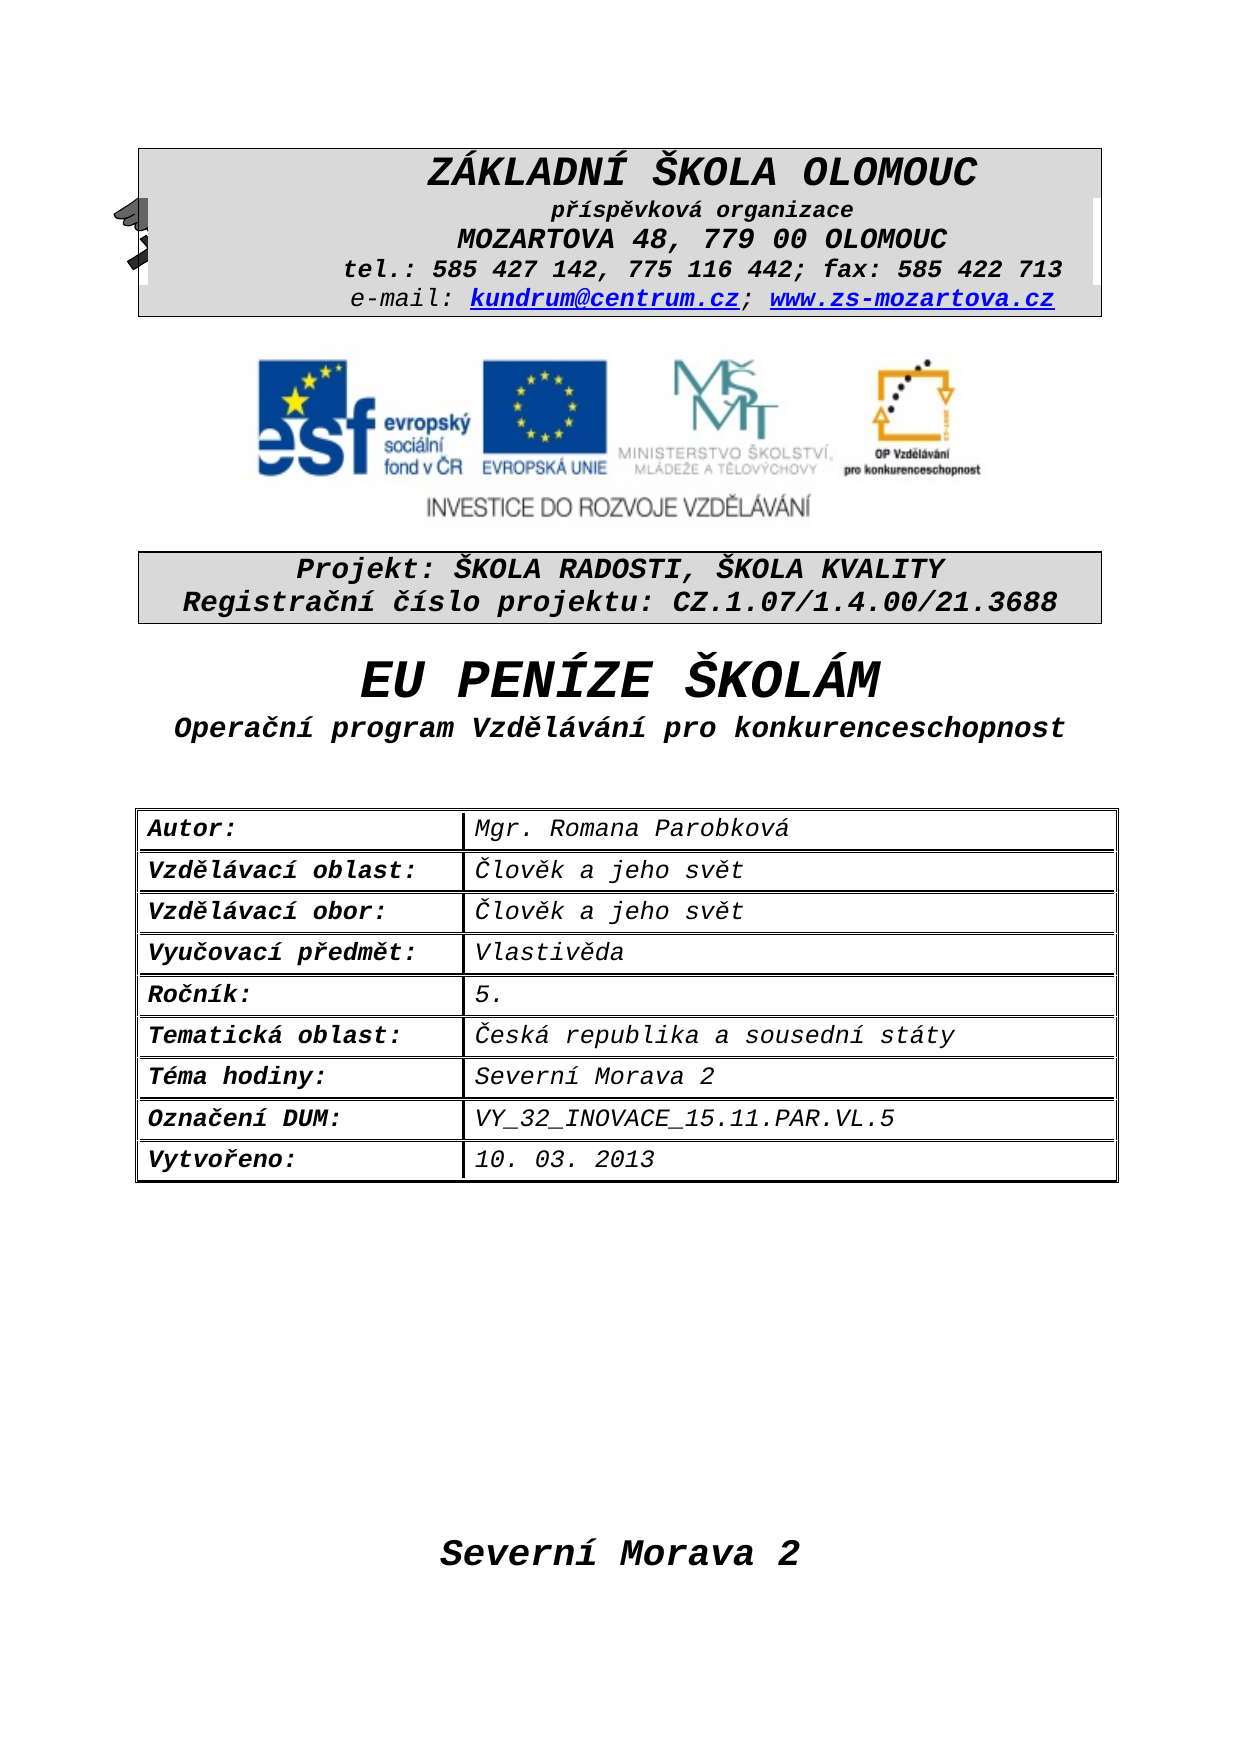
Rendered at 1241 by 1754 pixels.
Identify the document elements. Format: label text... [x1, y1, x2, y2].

picture [236, 345, 1004, 533]
table_cell Severní Morava 2 [463, 1056, 1117, 1097]
table_cell Označení DUM: [138, 1097, 462, 1138]
table_cell Tematická oblast: [138, 1015, 462, 1056]
table_cell Téma hodiny: [136, 1056, 463, 1097]
table_cell Česká republika a sousední státy [465, 1015, 1116, 1056]
table_cell 10. 03. 2013 [463, 1139, 1116, 1180]
table_cell 5. [465, 973, 1116, 1014]
text Projekt: ŠKOLA RADOSTI, ŠKOLA KVALITY [139, 553, 1101, 584]
title tel.: 585 427 142, 775 116 442; fax: 585 422 713 [148, 257, 1093, 282]
table_cell Člověk a jeho svět [465, 890, 1116, 932]
text Registrační číslo projektu: CZ.1.07/1.4.00/21.3688 [139, 584, 1101, 623]
text Operační program Vzdělávání pro konkurenceschopnost [148, 713, 1093, 746]
title Základní škola Olomouc [139, 149, 1101, 198]
text Severní Morava 2 [148, 1534, 1093, 1577]
title Mozartova 48, 779 00 Olomouc [148, 224, 1093, 257]
table_header Autor: [138, 811, 463, 849]
table_cell Ročník: [138, 973, 462, 1014]
title e-mail: kundrum@centrum.cz; www.zs-mozartova.cz [139, 282, 1101, 316]
title příspěvková organizace [148, 198, 1093, 224]
text EU PENÍZE ŠKOLÁM [148, 652, 1093, 713]
table_cell Vzdělávací obor: [138, 890, 462, 932]
table_cell Člověk a jeho svět [465, 849, 1116, 890]
table_header Mgr. Romana Parobková [463, 811, 1116, 849]
table_cell Vytvořeno: [138, 1139, 463, 1180]
table_cell VY_32_INOVACE_15.11.PAR.VL.5 [465, 1097, 1116, 1138]
table_cell Vyučovací předmět: [136, 932, 463, 973]
table_cell Vzdělávací oblast: [138, 849, 462, 890]
table_cell Vlastivěda [463, 932, 1117, 973]
